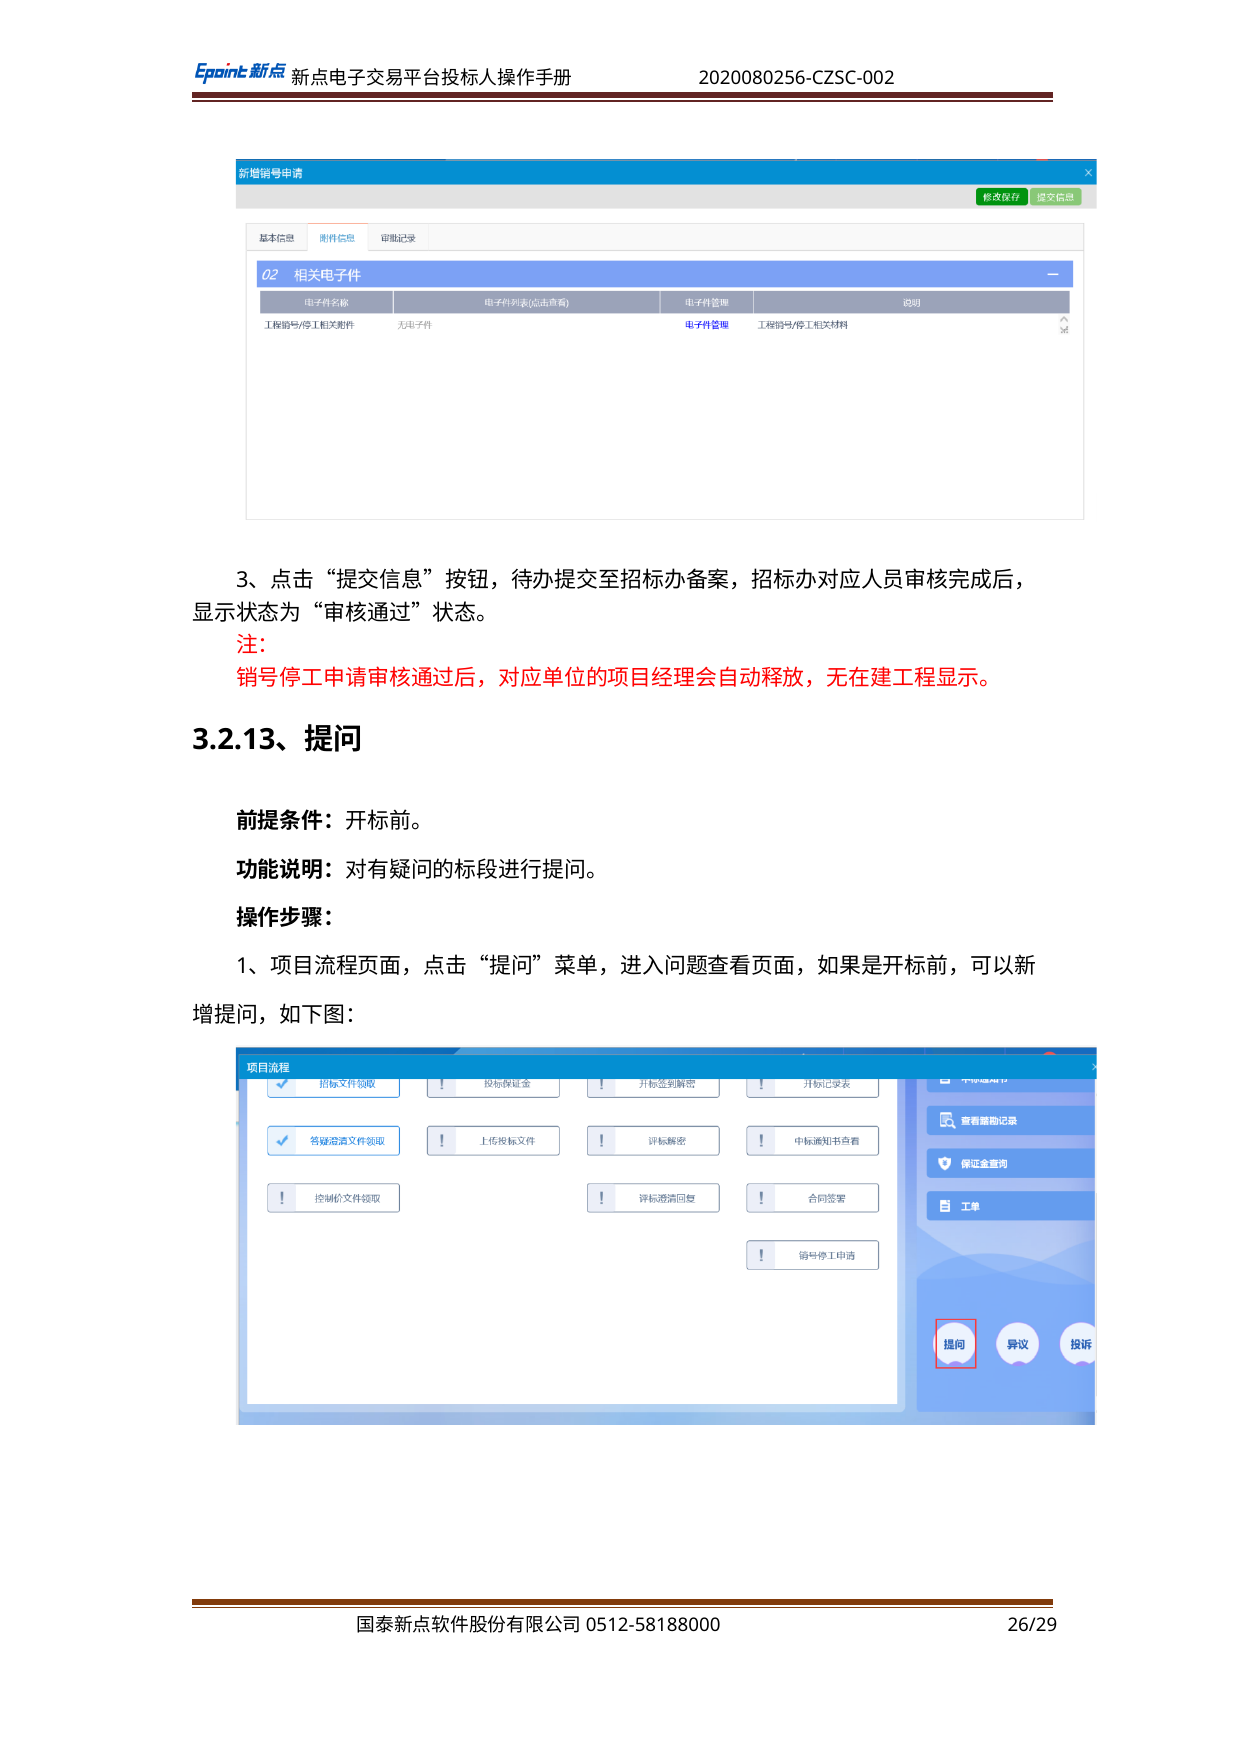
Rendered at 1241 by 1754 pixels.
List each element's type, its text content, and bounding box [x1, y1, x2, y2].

picture [192, 47, 291, 85]
picture [251, 169, 269, 178]
picture [283, 170, 290, 176]
picture [270, 1064, 278, 1072]
text 1、项目流程页面，点击“提问”菜单，进入问题查看页面，如果是开标前，可以新增提问，如下图： [192, 948, 1053, 1029]
picture [273, 169, 280, 178]
picture [280, 1064, 288, 1071]
text 功能说明：对有疑问的标段进行提问。 [192, 851, 1053, 884]
text 注： [192, 627, 1053, 659]
subtitle 3.2.13、提问 [192, 704, 1053, 769]
text 前提条件：开标前。 [192, 803, 1053, 836]
picture [249, 1063, 256, 1072]
text 销号停工申请审核通过后，对应单位的项目经理会自动释放，无在建工程显示。 [192, 659, 1053, 692]
text 3、点击“提交信息”按钮，待办提交至招标办备案，招标办对应人员审核完成后，显示状态为“审核通过”状态。 [192, 562, 1053, 627]
picture [235, 185, 1097, 522]
picture [294, 169, 301, 177]
text 操作步骤： [192, 900, 1053, 932]
picture [235, 1045, 1097, 1425]
